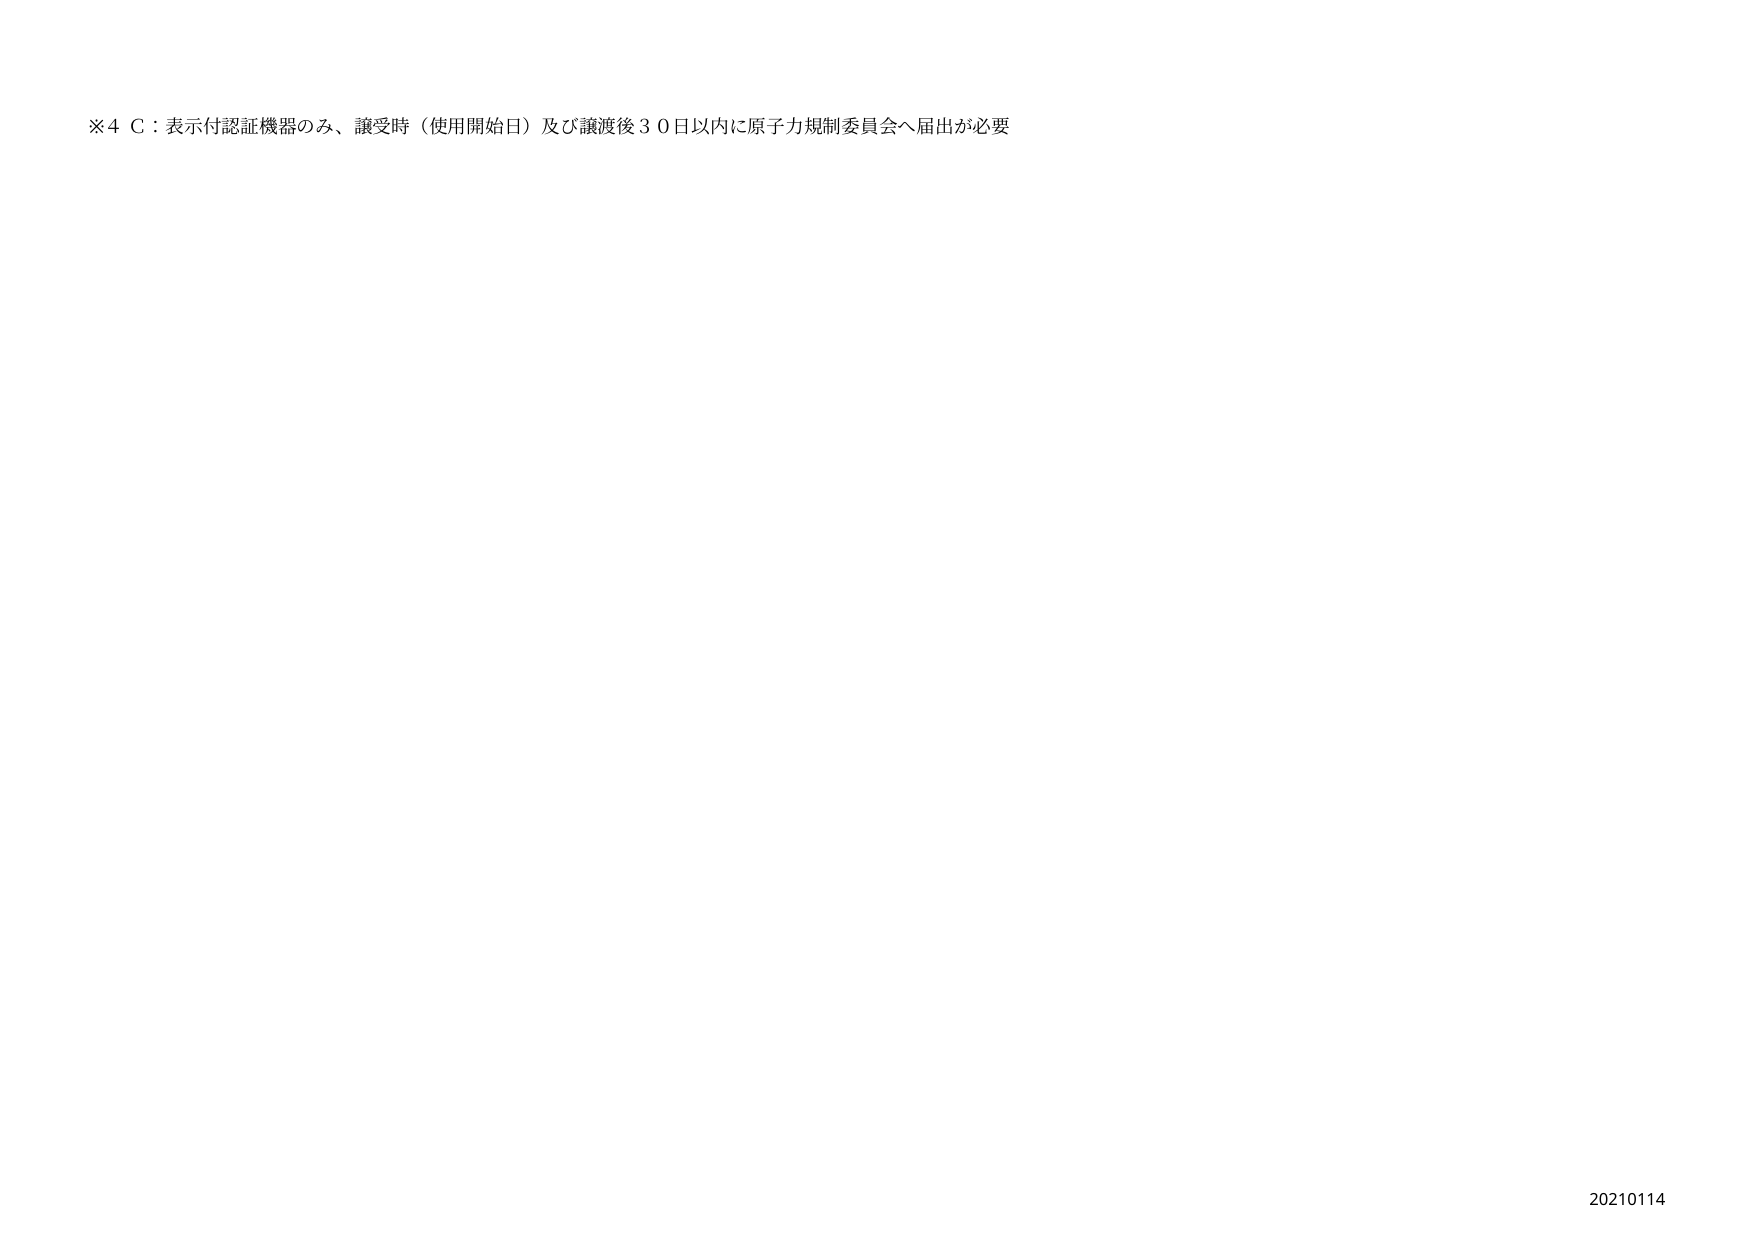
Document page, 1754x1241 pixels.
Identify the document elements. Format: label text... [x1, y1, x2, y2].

text ※４ Ｃ：表示付認証機器のみ、譲受時（使用開始日）及び譲渡後３０日以内に原子力規制委員会へ届出が必要 [89, 107, 1665, 144]
